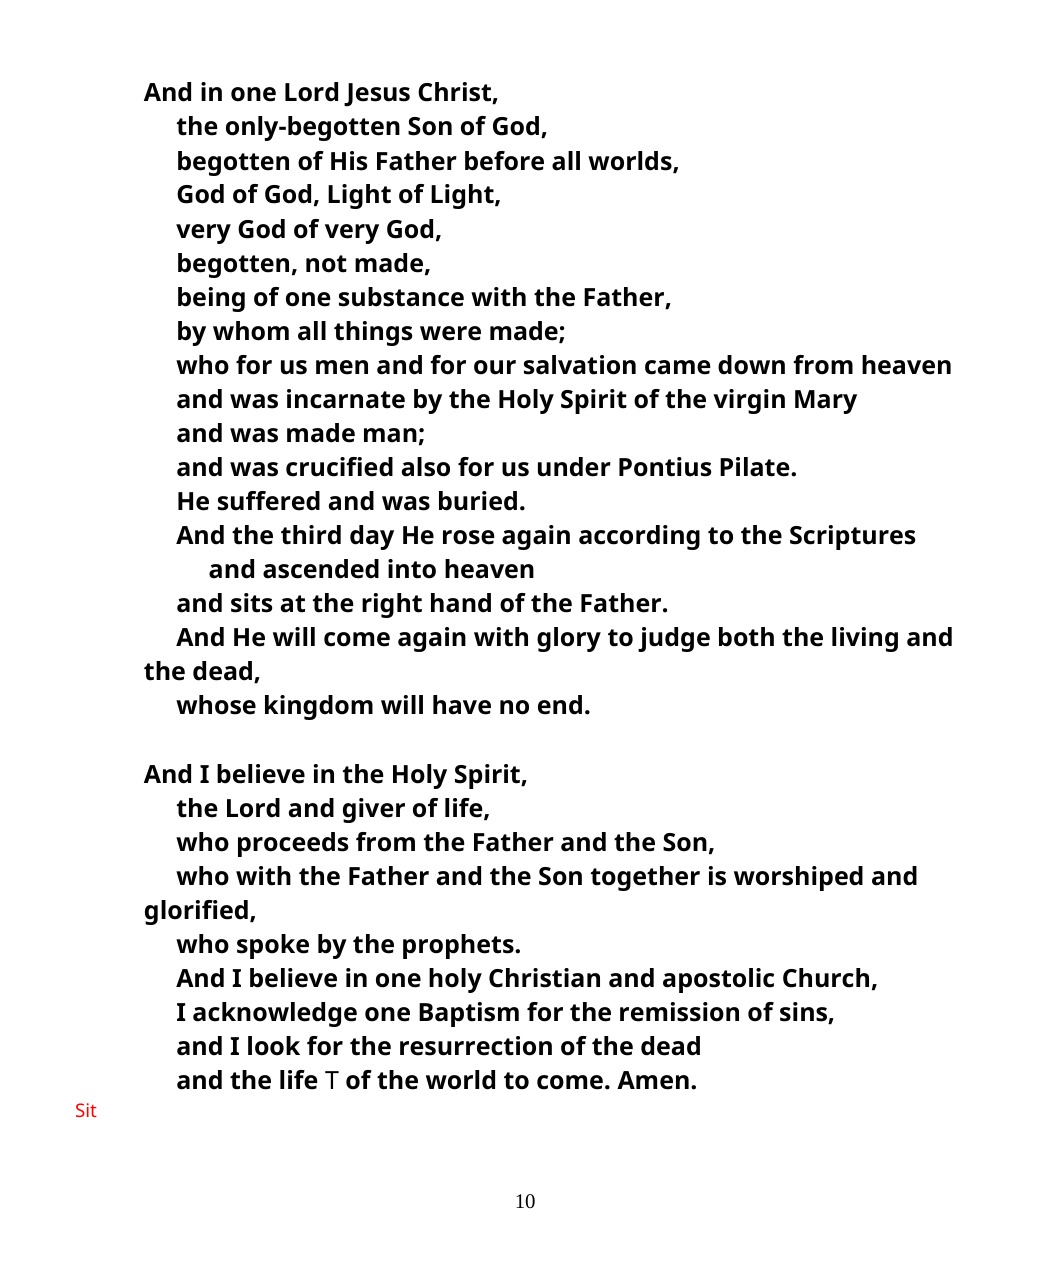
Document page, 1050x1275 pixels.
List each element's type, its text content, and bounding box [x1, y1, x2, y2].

text I acknowledge one Baptism for the remission of sins, [144, 995, 975, 1029]
text the Lord and giver of life, [144, 790, 975, 824]
text begotten of His Father before all worlds, [144, 143, 975, 177]
text and was made man; [144, 416, 975, 450]
text and I look for the resurrection of the dead [144, 1029, 975, 1063]
text Sit [75, 1097, 975, 1122]
text whose kingdom will have no end. [144, 688, 975, 722]
text And the third day He rose again according to the Scriptures [144, 518, 975, 552]
text being of one substance with the Father, [144, 279, 975, 313]
text who with the Father and the Son together is worshiped and glorified, [144, 858, 975, 927]
text He suffered and was buried. [144, 484, 975, 518]
text And He will come again with glory to judge both the living and the dead, [144, 620, 975, 688]
text who proceeds from the Father and the Son, [144, 824, 975, 858]
text And I believe in one holy Christian and apostolic Church, [144, 961, 975, 995]
text And in one Lord Jesus Christ, [144, 75, 975, 109]
text begotten, not made, [144, 245, 975, 279]
text and sits at the right hand of the Father. [144, 586, 975, 620]
text the only-begotten Son of God, [144, 109, 975, 143]
text and the life T of the world to come. Amen. [144, 1063, 975, 1097]
text and was incarnate by the Holy Spirit of the virgin Mary [144, 382, 975, 416]
text by whom all things were made; [144, 313, 975, 347]
text very God of very God, [144, 211, 975, 245]
text who for us men and for our salvation came down from heaven [144, 347, 975, 382]
text and ascended into heaven [144, 552, 975, 586]
text who spoke by the prophets. [144, 927, 975, 961]
text And I believe in the Holy Spirit, [144, 756, 975, 790]
text God of God, Light of Light, [144, 177, 975, 211]
text and was crucified also for us under Pontius Pilate. [144, 450, 975, 484]
